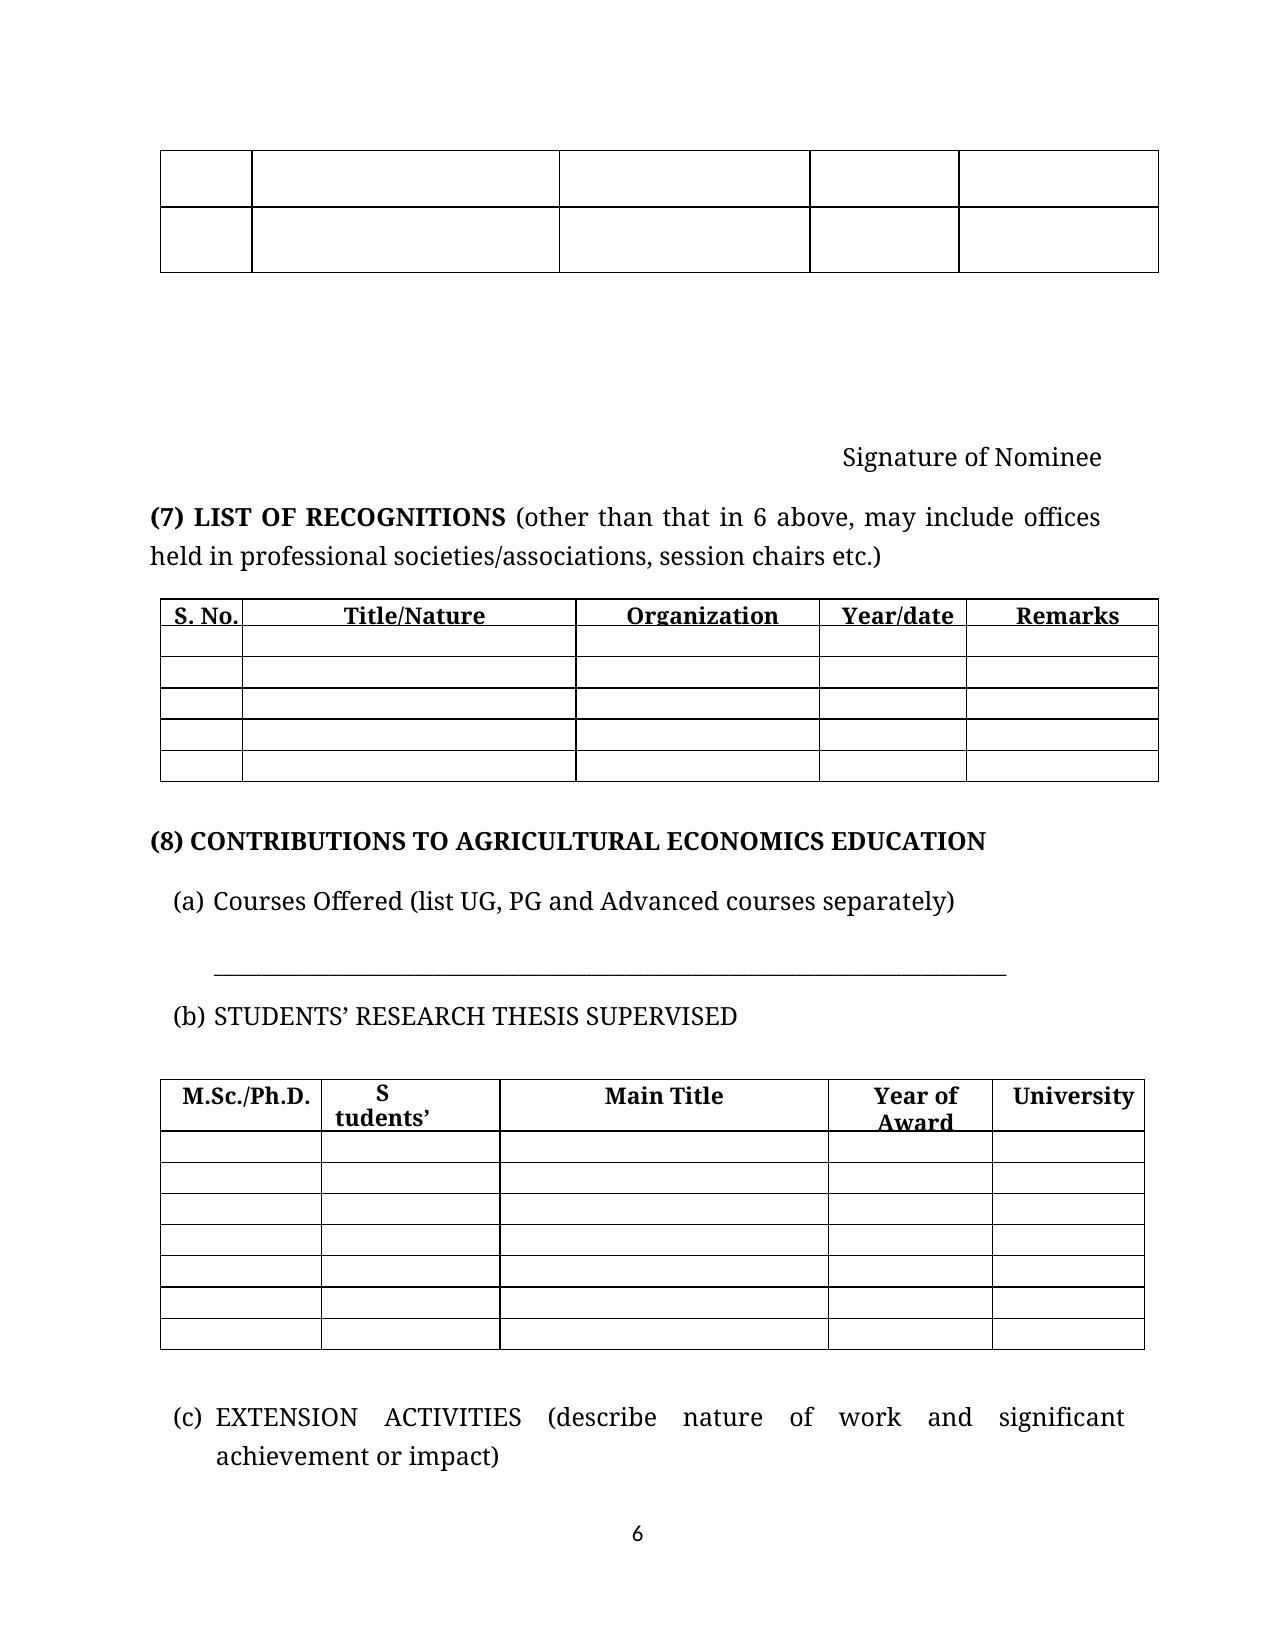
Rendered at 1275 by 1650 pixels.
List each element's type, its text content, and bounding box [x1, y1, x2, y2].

table_cell [811, 208, 958, 272]
table_cell [161, 1256, 321, 1286]
table_cell [322, 1288, 499, 1317]
table_cell [243, 626, 575, 656]
table_cell [322, 1132, 499, 1162]
table_cell [829, 1319, 992, 1349]
table_header Title/Nature [243, 600, 575, 625]
table_cell [560, 151, 809, 206]
table_header S. No. [161, 600, 242, 625]
table_cell [967, 657, 1158, 687]
table_cell [161, 1319, 321, 1349]
table_cell [993, 1288, 1144, 1317]
table_cell [161, 657, 242, 687]
text ___________________________________________________________________________________ [214, 957, 1125, 978]
table_cell [960, 151, 1158, 206]
table_header Main Title [501, 1080, 828, 1130]
table_cell [322, 1225, 499, 1255]
table_cell [161, 1288, 321, 1317]
table_cell [161, 1163, 321, 1193]
table_cell [322, 1163, 499, 1193]
table_cell [820, 626, 966, 656]
table_cell [243, 720, 575, 750]
table_cell [161, 720, 242, 750]
table_cell [960, 208, 1158, 272]
table_cell [161, 208, 251, 272]
table_cell [322, 1194, 499, 1224]
table_cell [501, 1163, 828, 1193]
table_cell [993, 1225, 1144, 1255]
table_cell [253, 208, 559, 272]
table_cell [829, 1288, 992, 1317]
table_header Organization [577, 600, 819, 625]
table_cell [501, 1319, 828, 1349]
table_cell [161, 689, 242, 718]
table_cell [993, 1194, 1144, 1224]
table_cell [577, 626, 819, 656]
text (8) CONTRIBUTIONS TO AGRICULTURAL ECONOMICS EDUCATION [150, 824, 1125, 858]
table_cell [322, 1256, 499, 1286]
table_cell [993, 1132, 1144, 1162]
table_cell [243, 657, 575, 687]
table_cell [161, 626, 242, 656]
text (7) LIST OF RECOGNITIONS (other than that in 6 above, may include offices held in professional societies/associations, session chairs etc.) [150, 500, 1101, 573]
table_cell [161, 1132, 321, 1162]
table_cell [820, 689, 966, 718]
table_cell [161, 1225, 321, 1255]
table_header M.Sc./Ph.D. [161, 1080, 321, 1130]
table_header Students’ Name [322, 1080, 499, 1130]
table_cell [829, 1163, 992, 1193]
table_cell [820, 751, 966, 781]
table_cell [993, 1256, 1144, 1286]
table_cell [829, 1256, 992, 1286]
table_header Year of Award [829, 1080, 992, 1130]
table_cell [577, 657, 819, 687]
table_cell [501, 1225, 828, 1255]
table_cell [993, 1163, 1144, 1193]
table_cell [161, 1194, 321, 1224]
table_cell [577, 689, 819, 718]
table_cell [161, 751, 242, 781]
table_cell [243, 751, 575, 781]
table_cell [501, 1132, 828, 1162]
table_header Remarks [967, 600, 1158, 625]
table_cell [967, 751, 1158, 781]
table_cell [967, 720, 1158, 750]
table_cell [993, 1319, 1144, 1349]
table_cell [501, 1288, 828, 1317]
list EXTENSION ACTIVITIES (describe nature of work and significant achievement or impact) [173, 1399, 1125, 1472]
table_cell [829, 1132, 992, 1162]
table_cell [829, 1225, 992, 1255]
table_cell [243, 689, 575, 718]
table_cell [501, 1194, 828, 1224]
table_cell [820, 657, 966, 687]
table_cell [577, 751, 819, 781]
table_header University [993, 1080, 1144, 1130]
table_cell [967, 689, 1158, 718]
list Courses Offered (list UG, PG and Advanced courses separately) [173, 884, 1125, 918]
table_cell [829, 1194, 992, 1224]
table_cell [253, 151, 559, 206]
table_cell [501, 1256, 828, 1286]
table_cell [577, 720, 819, 750]
table_cell [161, 151, 251, 206]
text Signature of Nominee [150, 440, 1102, 474]
table_cell [820, 720, 966, 750]
table_cell [322, 1319, 499, 1349]
table_cell [811, 151, 958, 206]
list STUDENTS’ RESEARCH THESIS SUPERVISED [173, 999, 1125, 1033]
table_cell [560, 208, 809, 272]
table_header Year/date [820, 600, 966, 625]
table_cell [967, 626, 1158, 656]
